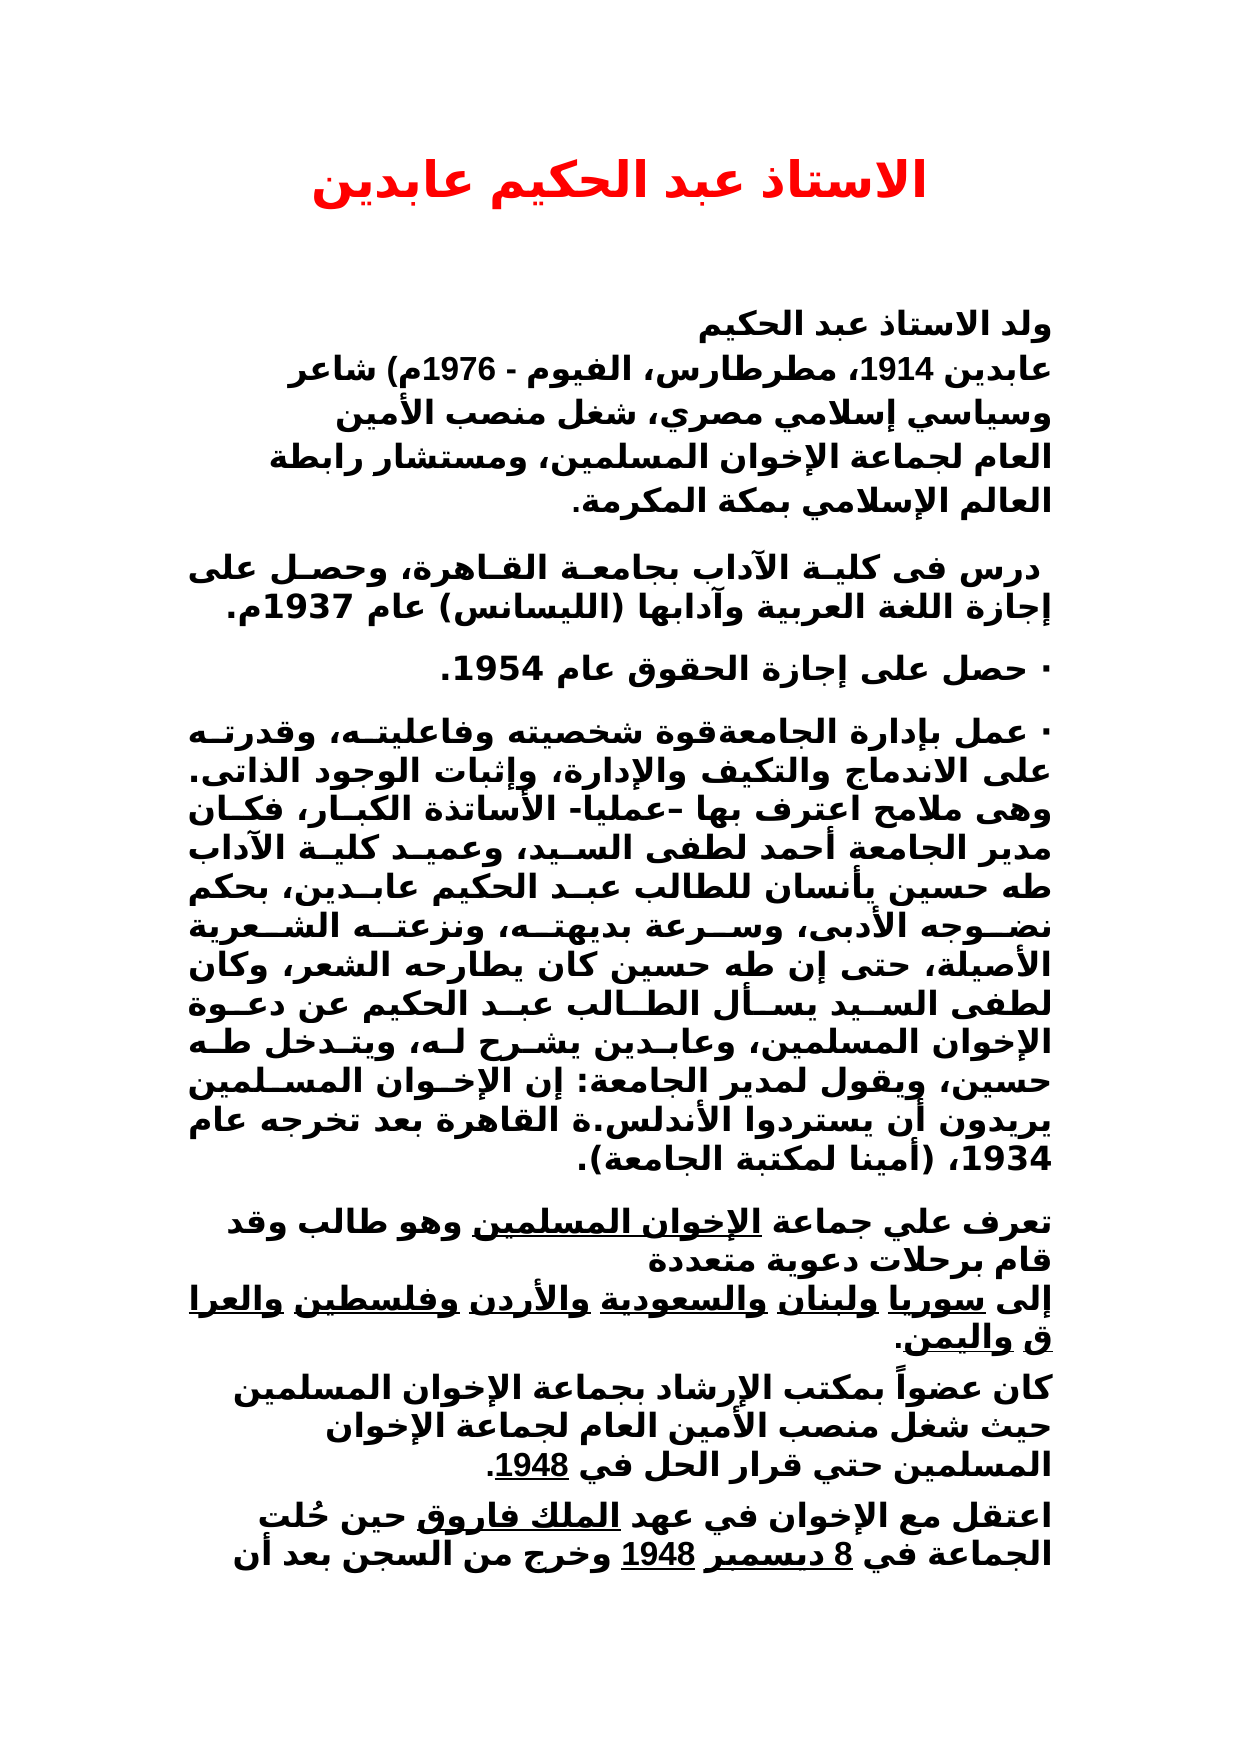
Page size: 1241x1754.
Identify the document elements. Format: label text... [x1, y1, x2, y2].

text · حصل على إجازة الحقوق عام 1954. [187, 650, 1053, 689]
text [187, 1496, 1053, 1573]
text تعرف علي جماعة الإخوان المسلمين وهو طالب وقد قام برحلات دعوية متعددة إلى سوريا ولبنان والسعودية والأردن وفلسطين والعراق واليمن. [187, 1202, 1053, 1356]
text كان عضواً بمكتب الإرشاد بجماعة الإخوان المسلمين حيث شغل منصب الأمين العام لجماعة الإخوان المسلمين حتي قرار الحل في 1948. [187, 1368, 1053, 1483]
text الاستاذ عبد الحكيم عابدين [187, 150, 1053, 207]
text · عمل بإدارة الجامعةقوة شخصيته وفاعليته، وقدرته على الاندماج والتكيف والإدارة، وإثبات الوجود الذاتى. وهى ملامح اعترف بها –عمليا- الأساتذة الكبار، فكان مدير الجامعة أحمد لطفى السيد، وعميد كلية الآداب طه حسين يأنسان للطالب عبد الحكيم عابدين، بحكم نضوجه الأدبى، وسرعة بديهته، ونزعته الشعرية الأصيلة، حتى إن طه حسين كان يطارحه الشعر، وكان لطفى السيد يسأل الطالب عبد الحكيم عن دعوة الإخوان المسلمين، وعابدين يشرح له، ويتدخل طه حسين، ويقول لمدير الجامعة: إن الإخوان المسلمين يريدون أن يستردوا الأندلس.ة القاهرة بعد تخرجه عام 1934، (أمينا لمكتبة الجامعة). [187, 712, 1053, 1178]
text درس فى كلية الآداب بجامعة القاهرة، وحصل على إجازة اللغة العربية وآدابها (الليسانس) عام 1937م. [187, 549, 1053, 626]
text ولد الاستاذ عبد الحكيم عابدين 1914، مطرطارس، الفيوم - 1976م) شاعر وسياسي إسلامي مصري، شغل منصب الأمين العام لجماعة الإخوان المسلمين، ومستشار رابطة العالم الإسلامي بمكة المكرمة. [187, 304, 1053, 519]
